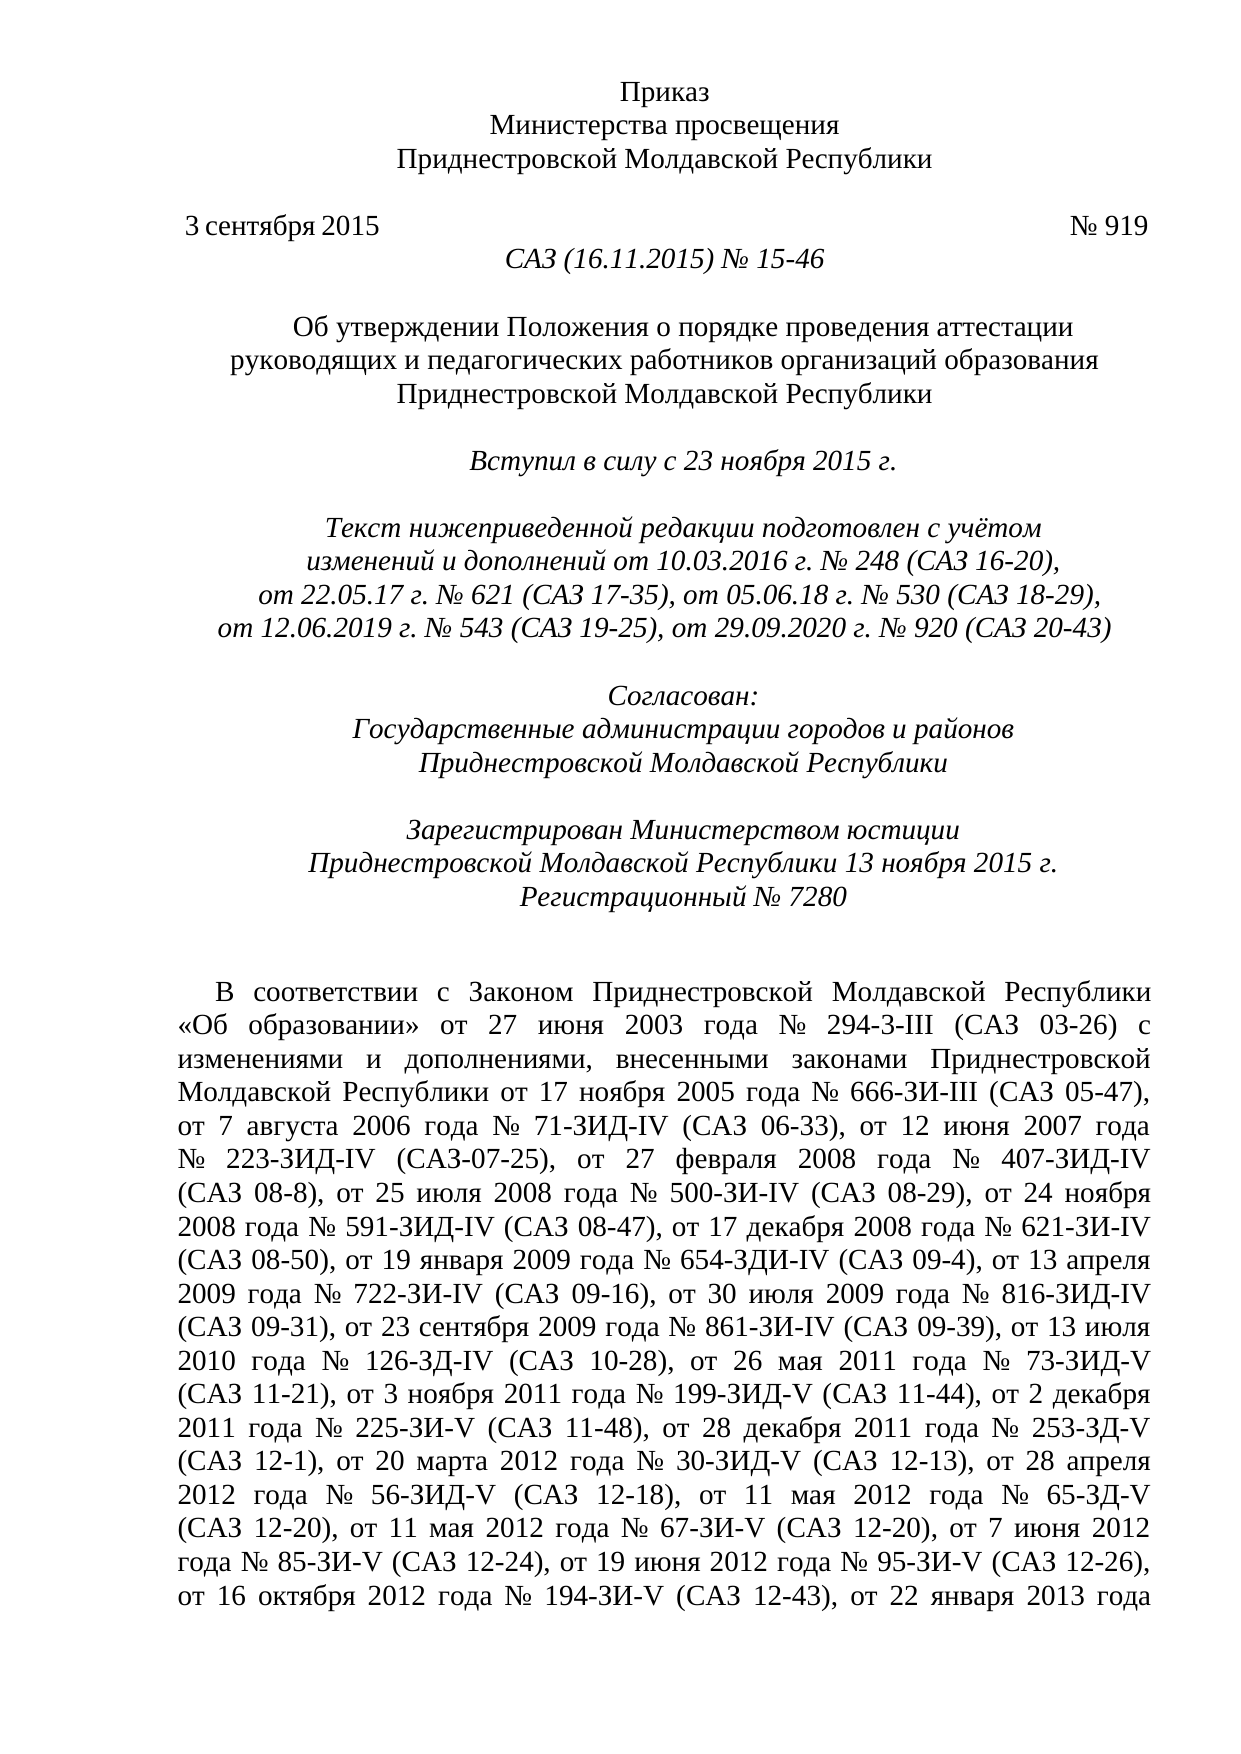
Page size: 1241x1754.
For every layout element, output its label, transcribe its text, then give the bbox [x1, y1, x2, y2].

text САЗ (16.11.2015) № 15-46 [177, 242, 1152, 275]
text изменений и дополнений от 10.03.2016 г. № 248 (САЗ 16-20), [177, 543, 1152, 577]
text Вступил в силу с 23 ноября 2015 г. [177, 443, 1152, 476]
text Об утверждении Положения о порядке проведения аттестации руководящих и педагогических работников организаций образования Приднестровской Молдавской Республики [177, 309, 1152, 409]
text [177, 974, 1152, 1611]
text Зарегистрирован Министерством юстиции [177, 812, 1152, 845]
text Регистрационный № 7280 [177, 879, 1152, 912]
text Министерства просвещения [177, 107, 1152, 141]
text Текст нижеприведенной редакции подготовлен с учётом [177, 510, 1152, 543]
text от 22.05.17 г. № 621 (САЗ 17-35), от 05.06.18 г. № 530 (САЗ 18-29), от 12.06.2019 г. № 543 (САЗ 19-25), от 29.09.2020 г. № 920 (САЗ 20-43) [177, 577, 1152, 644]
text Приказ [177, 74, 1152, 107]
text Государственные администрации городов и районов [177, 711, 1152, 745]
text Приднестровской Молдавской Республики [177, 141, 1152, 174]
text Приднестровской Молдавской Республики 13 ноября 2015 г. [177, 845, 1152, 879]
text Согласован: [177, 678, 1152, 711]
text 3 сентября 2015 № 919 [177, 208, 1152, 242]
text Приднестровской Молдавской Республики [177, 745, 1152, 778]
